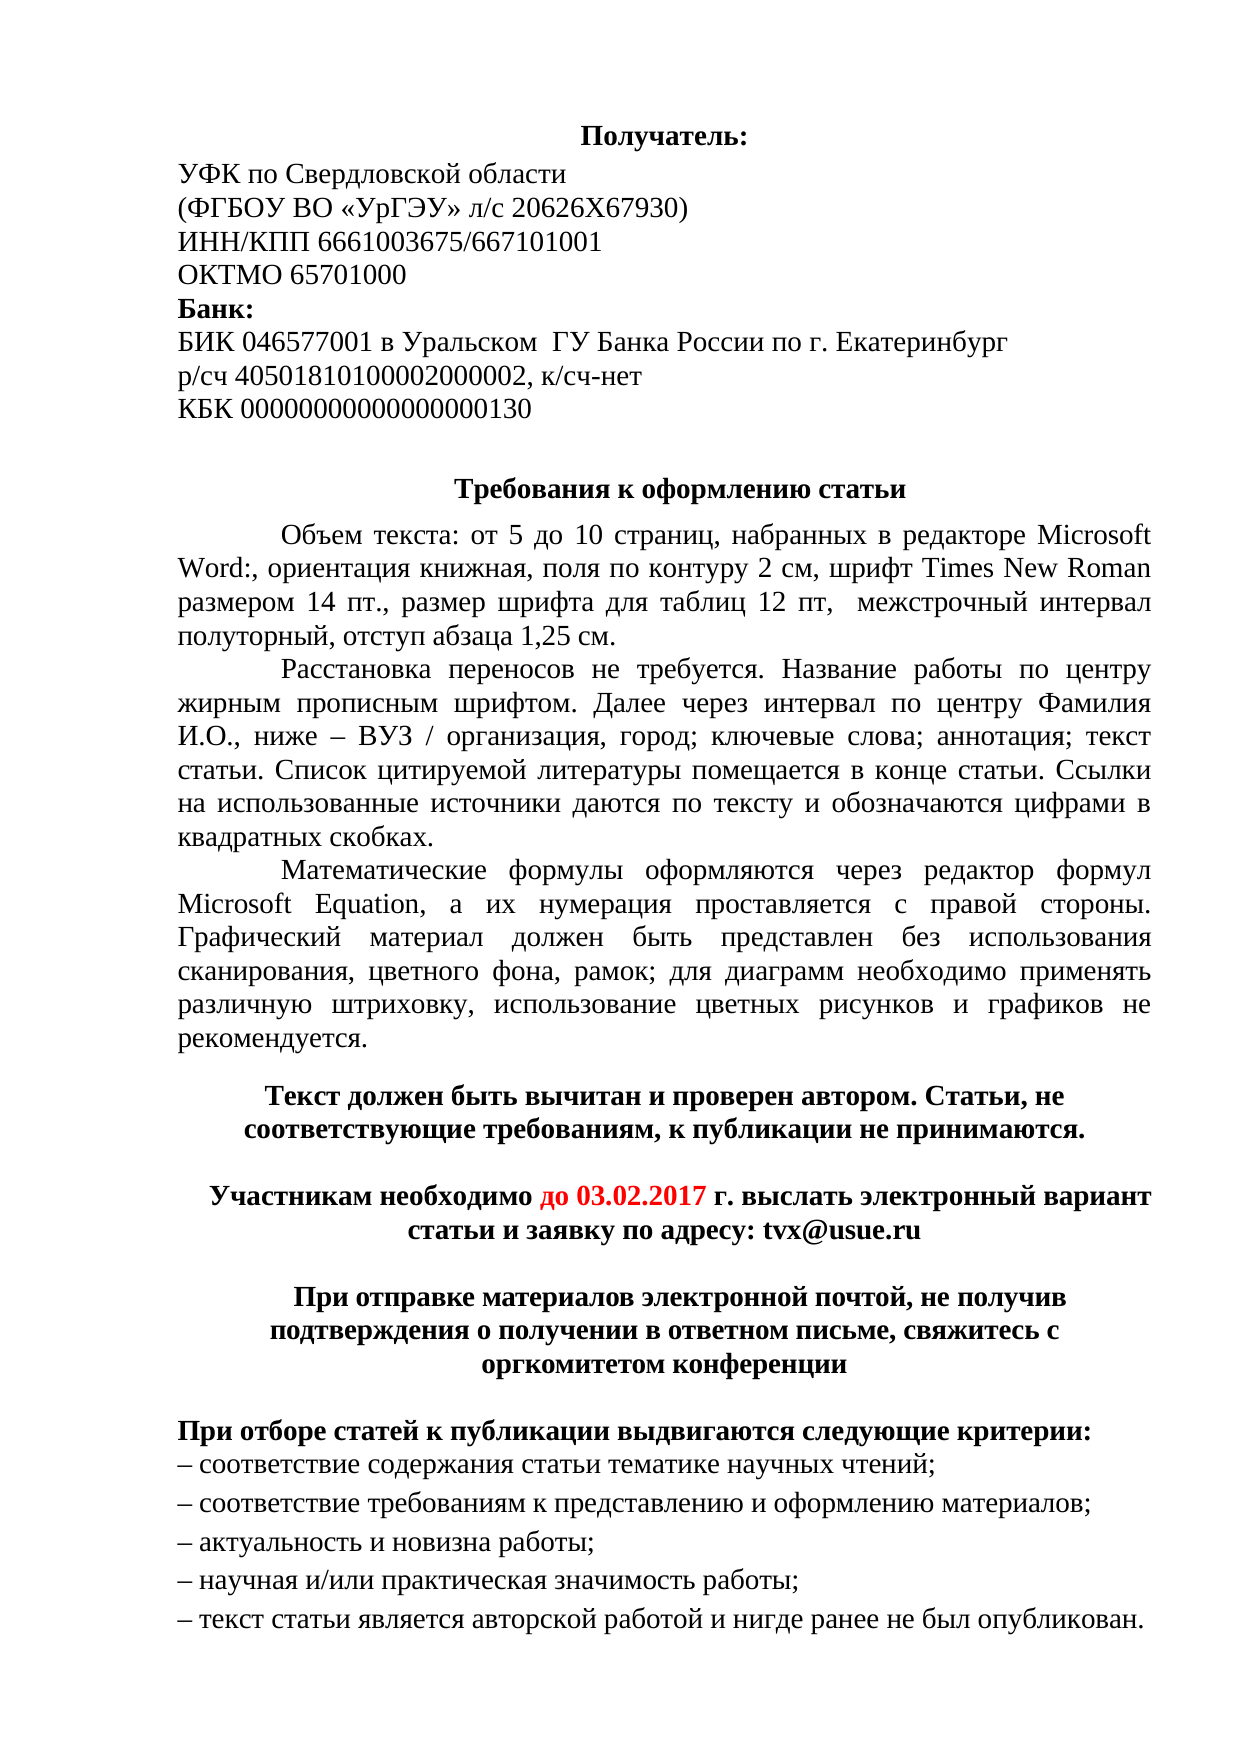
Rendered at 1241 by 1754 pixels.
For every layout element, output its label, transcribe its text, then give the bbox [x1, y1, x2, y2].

text Получатель: [177, 118, 1152, 152]
text – научная и/или практическая значимость работы; [177, 1562, 1152, 1596]
text При отборе статей к публикации выдвигаются следующие критерии: [177, 1413, 1152, 1447]
text При отправке материалов электронной почтой, не получив подтверждения о получении в ответном письме, свяжитесь с оргкомитетом конференции [177, 1279, 1152, 1379]
text Текст должен быть вычитан и проверен автором. Статьи, не соответствующие требованиям, к публикации не принимаются. [177, 1078, 1152, 1145]
text р/сч 40501810100002000002, к/сч-нет [177, 358, 1152, 391]
text Математические формулы оформляются через редактор формул Microsoft Equation, а их нумерация проставляется с правой стороны. Графический материал должен быть представлен без использования сканирования, цветного фона, рамок; для диаграмм необходимо применять различную штриховку, использование цветных рисунков и графиков не рекомендуется. [177, 852, 1152, 1054]
text Требования к оформлению статьи [177, 471, 1152, 504]
text – актуальность и новизна работы; [177, 1524, 1152, 1557]
text УФК по Свердловской области [177, 157, 1152, 190]
text Расстановка переносов не требуется. Название работы по центру жирным прописным шрифтом. Далее через интервал по центру Фамилия И.О., ниже – ВУЗ / организация, город; ключевые слова; аннотация; текст статьи. Список цитируемой литературы помещается в конце статьи. Ссылки на использованные источники даются по тексту и обозначаются цифрами в квадратных скобках. [177, 651, 1152, 852]
text – соответствие содержания статьи тематике научных чтений; [177, 1447, 1152, 1480]
text Объем текста: от 5 до 10 страниц, набранных в редакторе Microsoft Word:, ориентация книжная, поля по контуру , шрифт Times New Roman размером 14 пт., размер шрифта для таблиц 12 пт, межстрочный интервал полуторный, отступ абзаца . [177, 517, 1152, 651]
text – соответствие требованиям к представлению и оформлению материалов; [177, 1485, 1152, 1519]
text (ФГБОУ ВО «УрГЭУ» л/с 20626Х67930) [177, 190, 1152, 224]
text Банк: БИК 046577001 в Уральском ГУ Банка России по г. Екатеринбург [177, 291, 1152, 358]
text КБК 00000000000000000130 [177, 391, 1152, 425]
text – текст статьи является авторской работой и нигде ранее не был опубликован. [177, 1601, 1152, 1634]
text Участникам необходимо до 03.02.2017 г. выслать электронный вариант статьи и заявку по адресу: tvx@usue.ru [177, 1178, 1152, 1245]
text ИНН/КПП 6661003675/667101001 ОКТМО 65701000 [177, 224, 1152, 291]
